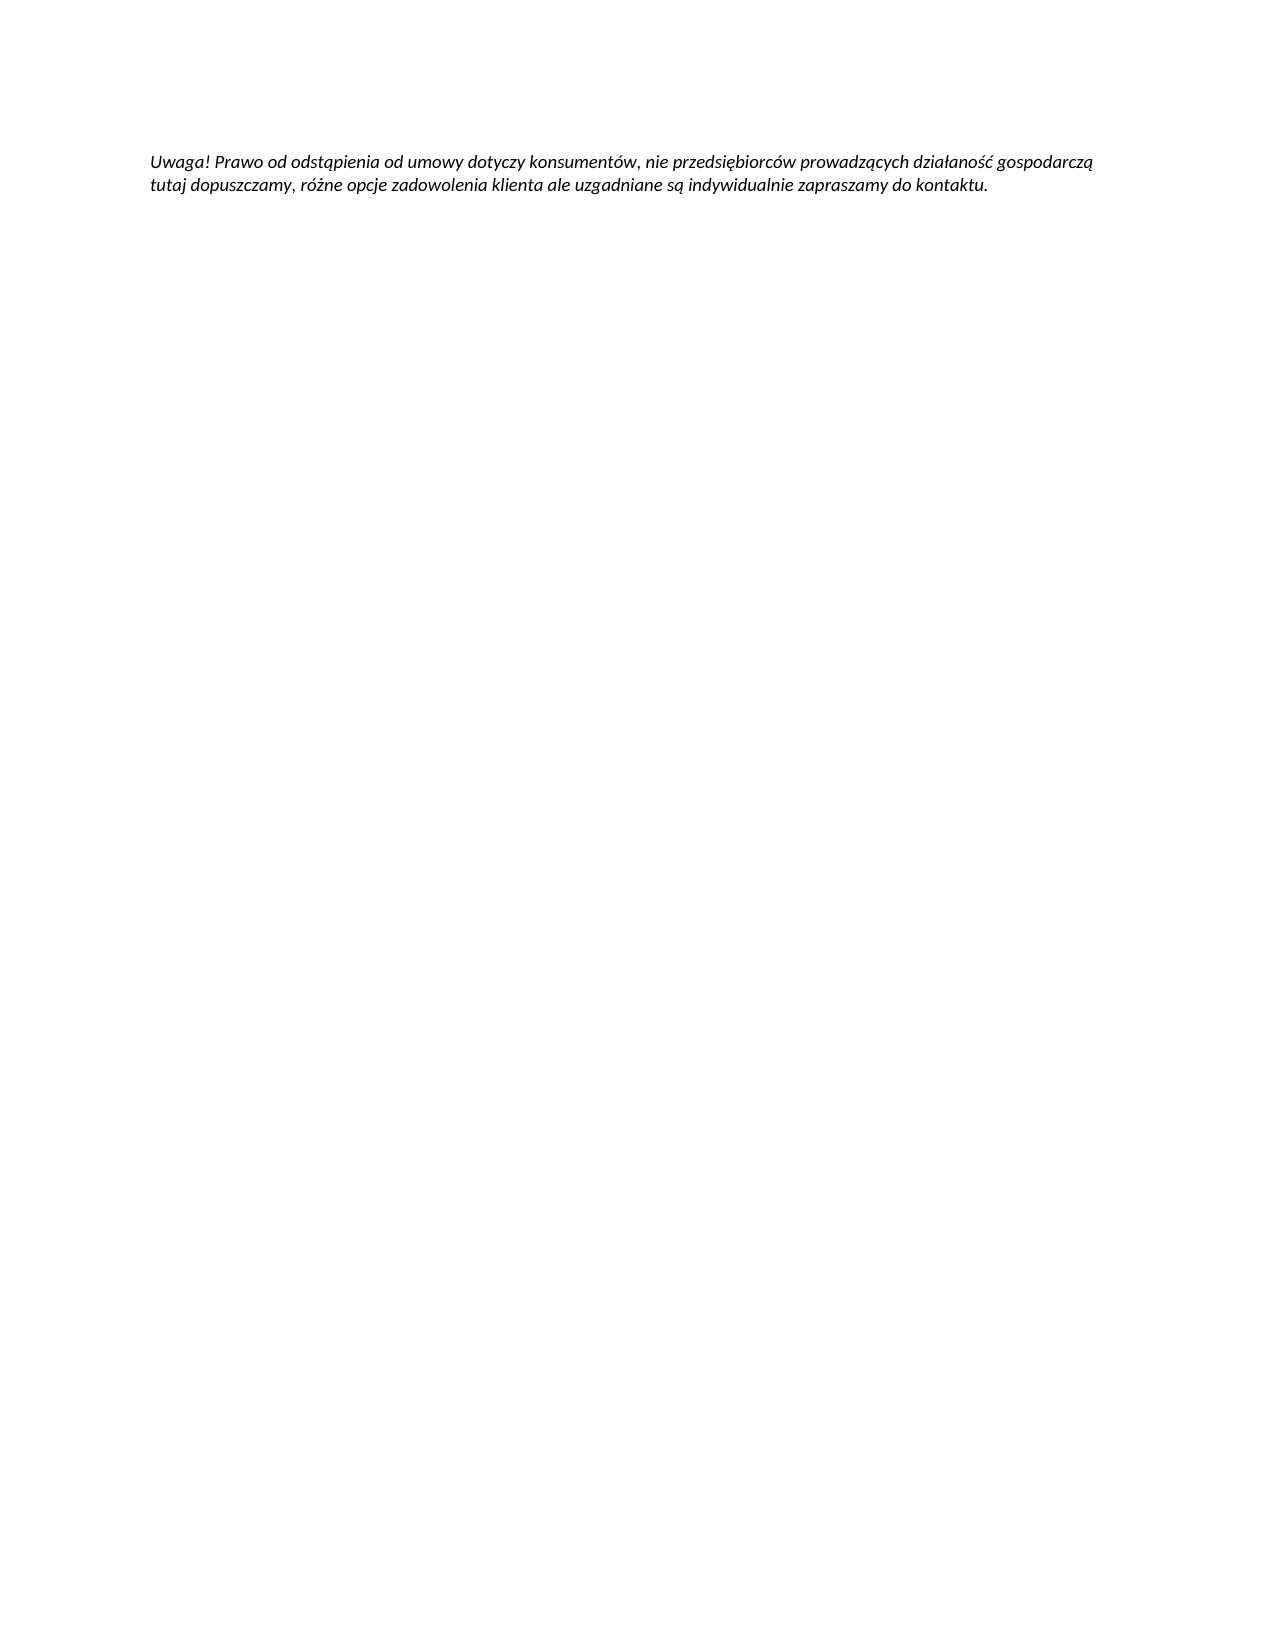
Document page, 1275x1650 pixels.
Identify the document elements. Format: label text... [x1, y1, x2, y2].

text Uwaga! Prawo od odstąpienia od umowy dotyczy konsumentów, nie przedsiębiorców prowadzących działaność gospodarczą tutaj dopuszczamy, różne opcje zadowolenia klienta ale uzgadniane są indywidualnie zapraszamy do kontaktu. [150, 150, 1125, 196]
